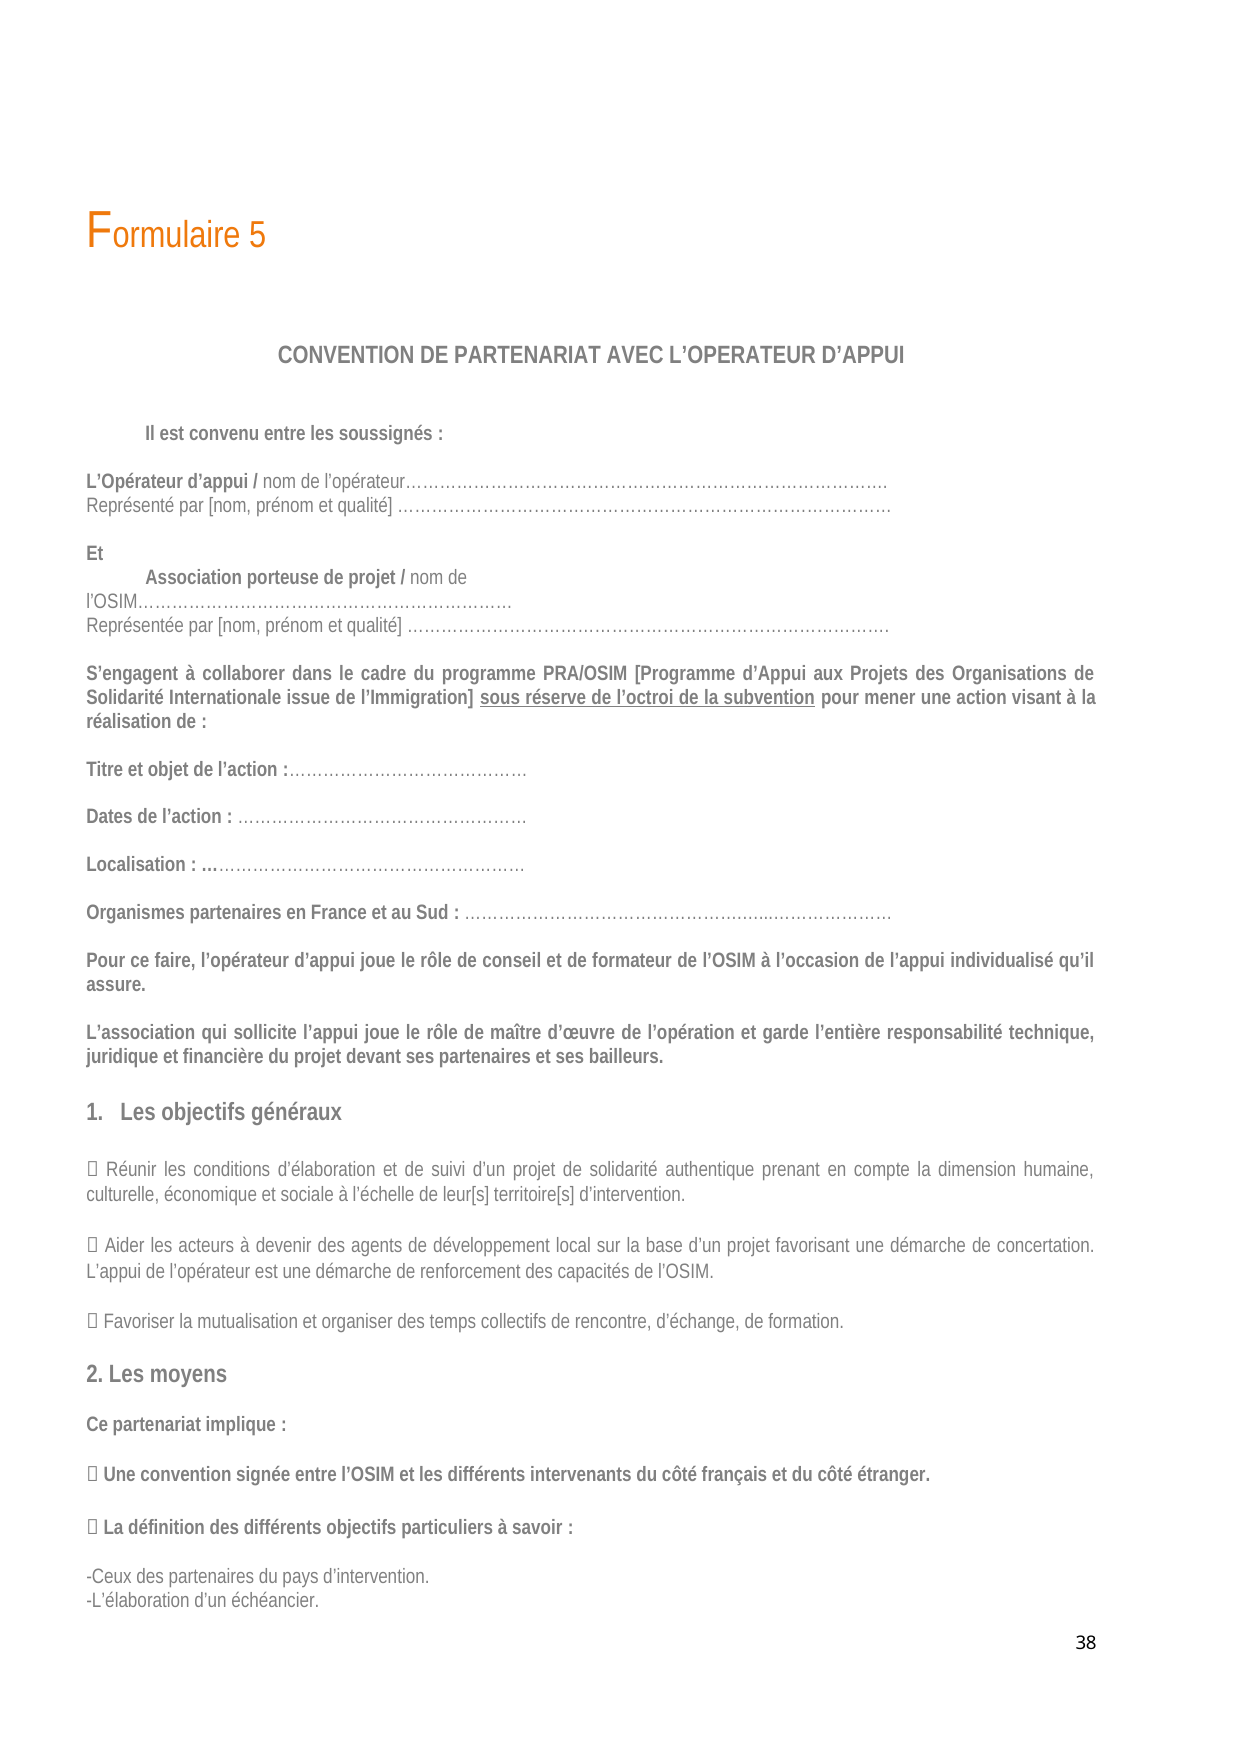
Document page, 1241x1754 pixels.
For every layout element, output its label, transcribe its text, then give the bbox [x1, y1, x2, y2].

text Représenté par [nom, prénom et qualité] …………………………………………………………………………… [86, 493, 1097, 517]
text Titre et objet de l’action :…………………………………… [86, 756, 1097, 780]
text Association porteuse de projet / nom de l’OSIM………………………………………………………… [86, 565, 743, 613]
text  Une convention signée entre l’OSIM et les différents intervenants du côté français et du côté étranger. [86, 1459, 1097, 1488]
text -L’élaboration d’un échéancier. [86, 1588, 1097, 1612]
text 1. Les objectifs généraux [86, 1097, 1097, 1125]
text L’Opérateur d’appui / nom de l’opérateur…………………………………………………………………………. [86, 469, 1097, 493]
text 2. Les moyens [86, 1359, 1097, 1388]
text Organismes partenaires en France et au Sud : ………………………………………….…...………………… [86, 900, 1097, 924]
text L’association qui sollicite l’appui joue le rôle de maître d’œuvre de l’opération et garde l’entière responsabilité technique, juridique et financière du projet devant ses partenaires et ses bailleurs. [86, 1020, 1097, 1068]
text Ce partenariat implique : [86, 1412, 1097, 1436]
text Représentée par [nom, prénom et qualité] …………………………………………………………………………. [86, 613, 1097, 637]
text Pour ce faire, l’opérateur d’appui joue le rôle de conseil et de formateur de l’OSIM à l’occasion de l’appui individualisé qu’il assure. [86, 948, 1097, 996]
text  Aider les acteurs à devenir des agents de développement local sur la base d’un projet favorisant une démarche de concertation. L’appui de l’opérateur est une démarche de renforcement des capacités de l’OSIM. [86, 1230, 1097, 1283]
text CONVENTION DE PARTENARIAT AVEC L’OPERATEUR D’APPUI [86, 339, 1097, 368]
text Formulaire 5 [86, 198, 1097, 258]
text -Ceux des partenaires du pays d’intervention. [86, 1564, 1097, 1588]
text  Favoriser la mutualisation et organiser des temps collectifs de rencontre, d’échange, de formation. [86, 1307, 1097, 1335]
text Il est convenu entre les soussignés : [86, 421, 743, 445]
text Dates de l’action : …………………………………………… [86, 804, 1097, 828]
text Et [86, 541, 1097, 565]
text  Réunir les conditions d’élaboration et de suivi d’un projet de solidarité authentique prenant en compte la dimension humaine, culturelle, économique et sociale à l’échelle de leur[s] territoire[s] d’intervention. [86, 1154, 1097, 1206]
text Localisation : ………………………………………………… [86, 852, 1097, 876]
text  La définition des différents objectifs particuliers à savoir : [86, 1512, 1097, 1540]
text S’engagent à collaborer dans le cadre du programme PRA/OSIM [Programme d’Appui aux Projets des Organisations de Solidarité Internationale issue de l’Immigration] sous réserve de l’octroi de la subvention pour mener une action visant à la réalisation de : [86, 661, 1097, 732]
